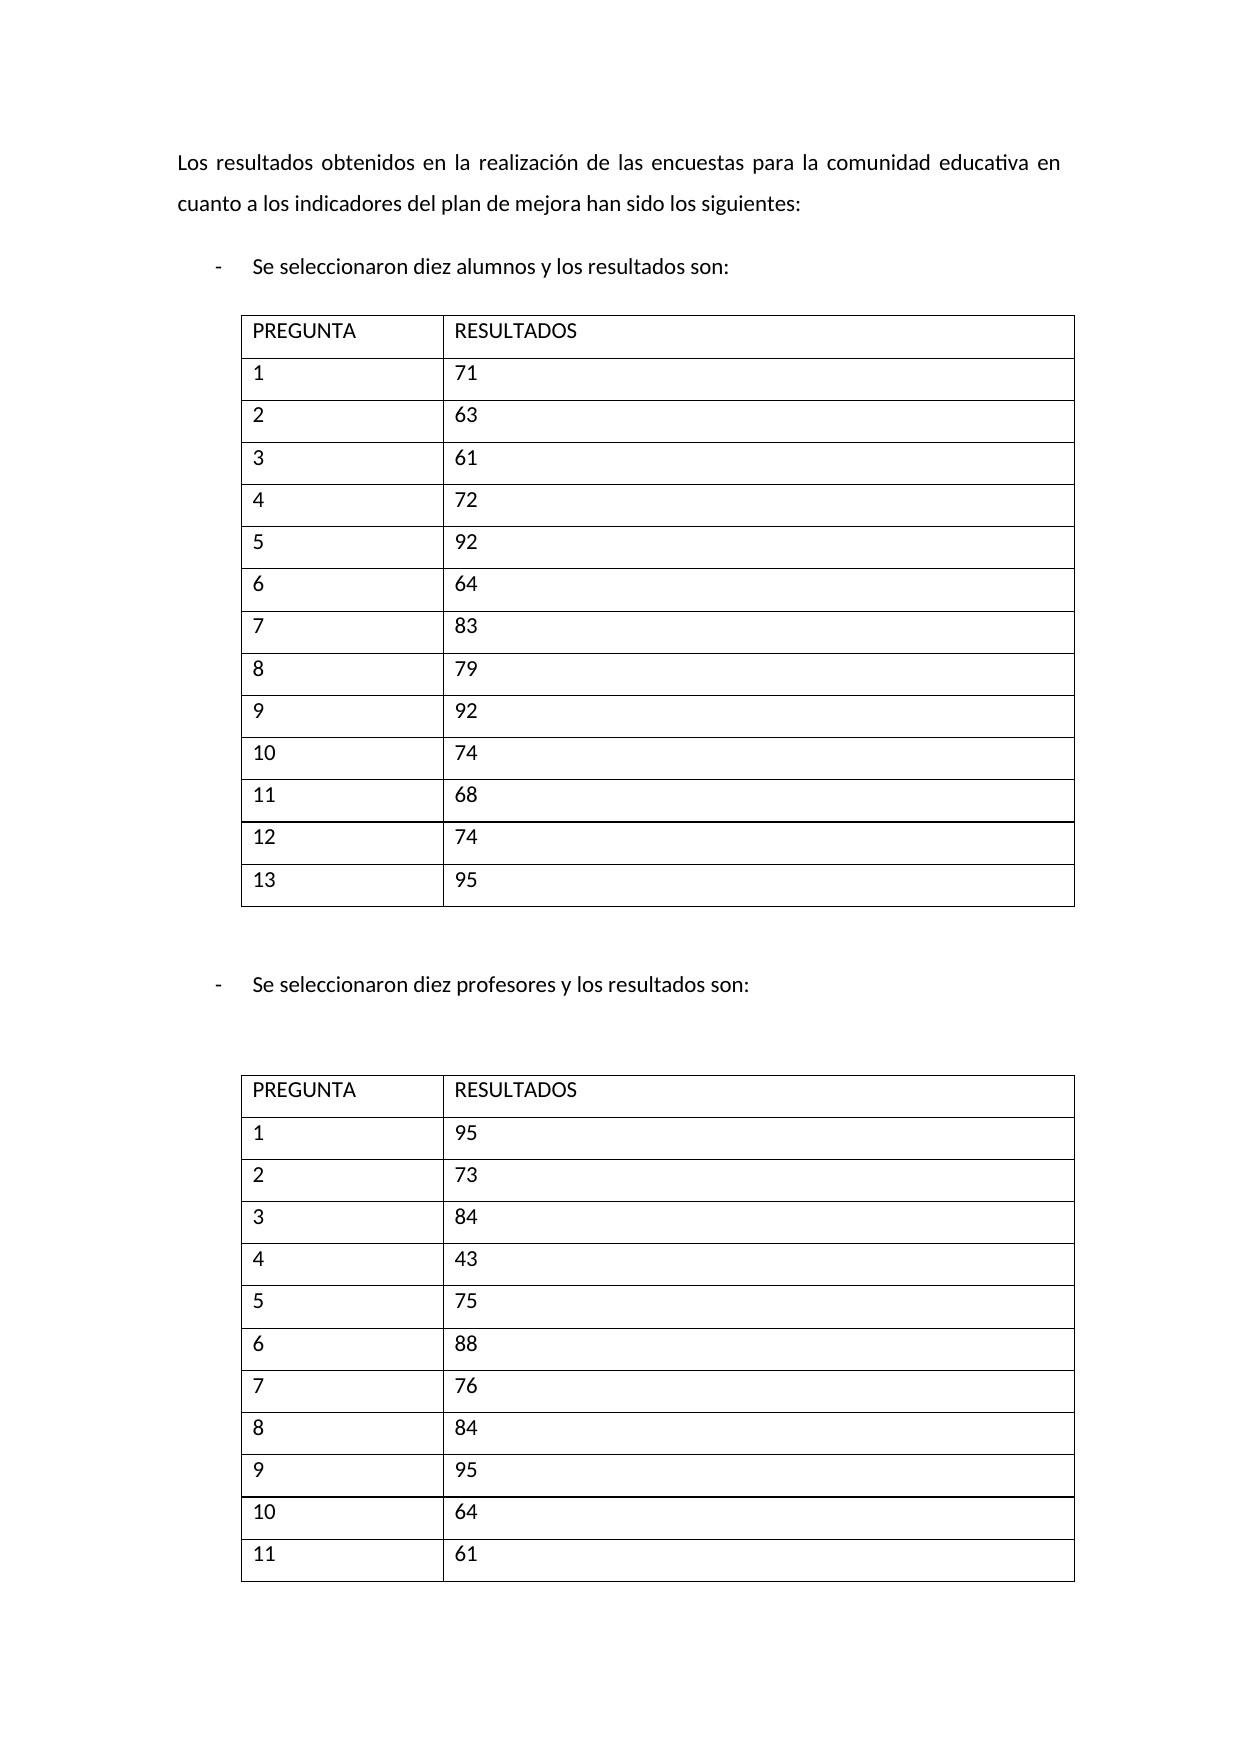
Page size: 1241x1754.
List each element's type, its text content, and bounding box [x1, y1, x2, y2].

table_cell 3 [242, 1202, 443, 1243]
table_cell 75 [444, 1286, 1074, 1328]
table_cell 84 [444, 1202, 1074, 1243]
table_cell 4 [242, 1244, 443, 1285]
table_cell 6 [242, 569, 443, 611]
table_cell 10 [242, 1498, 443, 1538]
table_cell 1 [242, 359, 443, 399]
table_cell 3 [242, 443, 443, 484]
table_cell 8 [242, 1413, 443, 1454]
table_cell 74 [444, 738, 1074, 779]
table_cell 2 [242, 401, 443, 442]
table_cell 95 [444, 1455, 1074, 1496]
table_cell 43 [444, 1244, 1074, 1285]
table_cell 74 [444, 823, 1074, 864]
table_cell 8 [242, 654, 443, 695]
table_cell 12 [242, 823, 443, 864]
table_cell 88 [444, 1329, 1074, 1370]
table_cell 95 [444, 865, 1074, 906]
text Los resultados obtenidos en la realización de las encuestas para la comunidad educativa en cuanto a los indicadores del plan de mejora han sido los siguientes: [177, 148, 1063, 218]
table_header RESULTADOS [444, 316, 1074, 357]
table_cell 95 [444, 1118, 1074, 1159]
table_cell 5 [242, 1286, 443, 1328]
table_cell 79 [444, 654, 1074, 695]
table_cell 63 [444, 401, 1074, 442]
table_cell 4 [242, 485, 443, 526]
table_cell 84 [444, 1413, 1074, 1454]
table_cell 64 [444, 1498, 1074, 1538]
table_cell 2 [242, 1160, 443, 1201]
table_header PREGUNTA [242, 316, 443, 357]
table_cell 10 [242, 738, 443, 779]
table_cell 7 [242, 1371, 443, 1412]
table_cell 9 [242, 696, 443, 737]
table_cell 83 [444, 612, 1074, 653]
table_cell 1 [242, 1118, 443, 1159]
table_cell 76 [444, 1371, 1074, 1412]
table_cell 6 [242, 1329, 443, 1370]
table_header PREGUNTA [242, 1076, 443, 1117]
table_cell 7 [242, 612, 443, 653]
list Se seleccionaron diez profesores y los resultados son: [215, 970, 1063, 998]
table_cell 71 [444, 359, 1074, 399]
table_cell 11 [242, 1540, 443, 1581]
list Se seleccionaron diez alumnos y los resultados son: [215, 252, 1063, 280]
table_cell 73 [444, 1160, 1074, 1201]
table_cell 9 [242, 1455, 443, 1496]
table_header RESULTADOS [444, 1076, 1074, 1117]
table_cell 61 [444, 443, 1074, 484]
table_cell 92 [444, 696, 1074, 737]
table_cell 11 [242, 780, 443, 821]
table_cell 61 [444, 1540, 1074, 1581]
table_cell 72 [444, 485, 1074, 526]
table_cell 13 [242, 865, 443, 906]
table_cell 68 [444, 780, 1074, 821]
table_cell 92 [444, 527, 1074, 568]
table_cell 5 [242, 527, 443, 568]
table_cell 64 [444, 569, 1074, 611]
